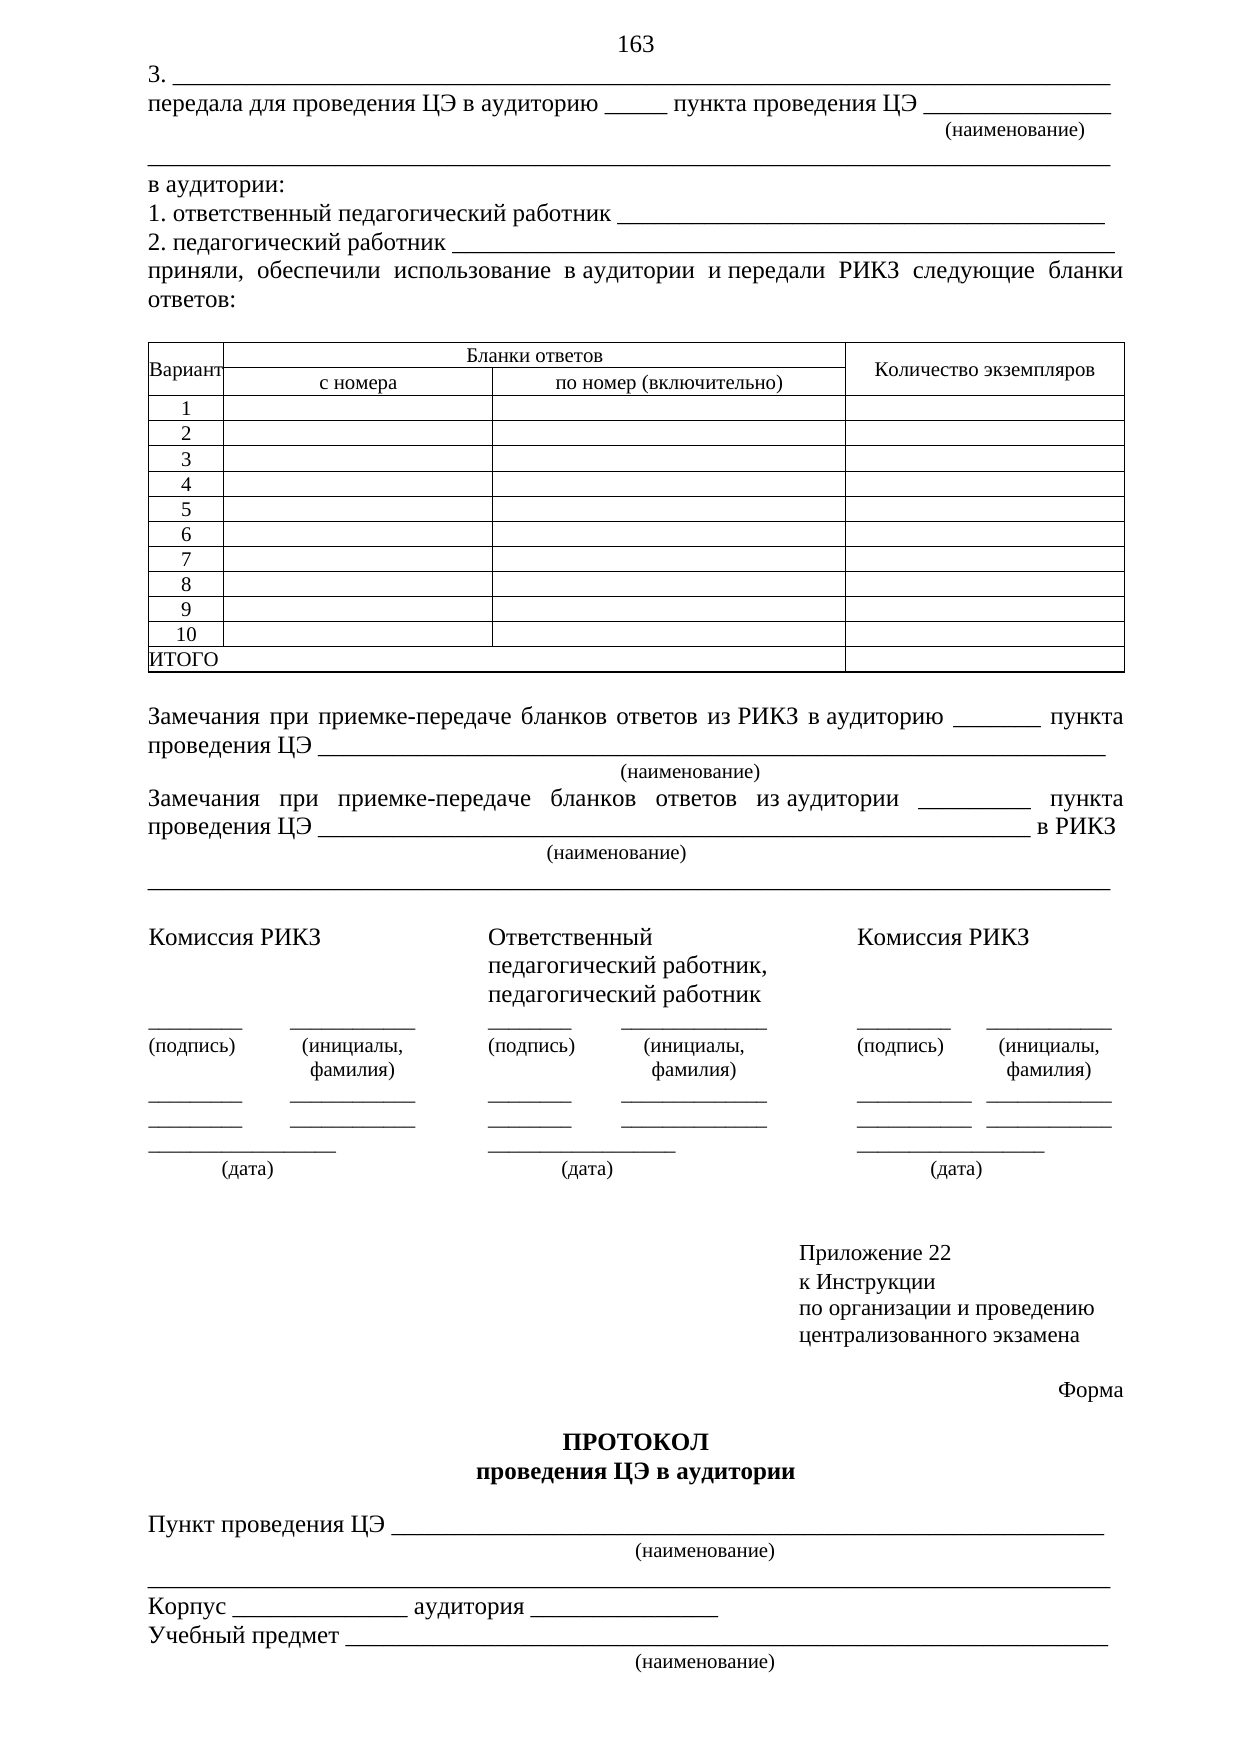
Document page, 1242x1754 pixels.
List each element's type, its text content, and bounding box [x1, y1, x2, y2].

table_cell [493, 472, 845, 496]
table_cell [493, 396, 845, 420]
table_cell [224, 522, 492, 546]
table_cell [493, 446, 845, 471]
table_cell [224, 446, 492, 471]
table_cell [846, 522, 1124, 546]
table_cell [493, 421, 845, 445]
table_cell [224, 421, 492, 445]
text Учебный предмет _____________________________________________________________ [148, 1620, 1123, 1649]
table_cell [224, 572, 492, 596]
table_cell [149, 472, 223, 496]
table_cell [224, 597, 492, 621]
text _____________________________________________________________________________ [148, 1562, 1123, 1591]
text (наименование) [546, 840, 1123, 864]
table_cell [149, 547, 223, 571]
text Пункт проведения ЦЭ _________________________________________________________ [148, 1509, 1123, 1538]
text (наименование) [635, 1649, 1123, 1673]
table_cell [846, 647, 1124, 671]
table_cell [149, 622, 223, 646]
text (наименование) [635, 1538, 1123, 1562]
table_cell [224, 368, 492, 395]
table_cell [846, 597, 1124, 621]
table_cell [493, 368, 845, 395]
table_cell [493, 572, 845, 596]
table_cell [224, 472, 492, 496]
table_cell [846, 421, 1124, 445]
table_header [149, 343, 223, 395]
text (наименование) [945, 117, 1123, 141]
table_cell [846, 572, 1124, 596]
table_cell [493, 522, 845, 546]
text (наименование) [620, 759, 1123, 783]
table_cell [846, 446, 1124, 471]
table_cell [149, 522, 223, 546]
title ПРОТОКОЛ проведения ЦЭ в аудитории [148, 1427, 1123, 1484]
text 2. педагогический работник _____________________________________________________ [148, 227, 1123, 256]
text Замечания при приемке-передаче бланков ответов из РИКЗ в аудиторию _______ пункта проведения ЦЭ _______________________________________________________________ [148, 701, 1123, 759]
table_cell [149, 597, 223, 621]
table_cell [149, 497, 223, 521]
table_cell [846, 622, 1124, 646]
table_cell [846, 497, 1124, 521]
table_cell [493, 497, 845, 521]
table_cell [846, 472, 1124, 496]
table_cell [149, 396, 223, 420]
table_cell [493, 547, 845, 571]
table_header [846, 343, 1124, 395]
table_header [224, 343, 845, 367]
text в аудитории: [148, 169, 1123, 198]
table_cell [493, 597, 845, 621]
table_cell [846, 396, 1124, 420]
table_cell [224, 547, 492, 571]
text _____________________________________________________________________________ [148, 141, 1123, 169]
text Корпус ______________ аудитория _______________ [148, 1591, 1123, 1620]
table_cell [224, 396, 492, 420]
text Замечания при приемке-передаче бланков ответов из аудитории _________ пункта проведения ЦЭ _________________________________________________________ в РИКЗ [148, 783, 1123, 840]
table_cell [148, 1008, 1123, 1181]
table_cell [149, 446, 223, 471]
text 1. ответственный педагогический работник _______________________________________ [148, 198, 1123, 227]
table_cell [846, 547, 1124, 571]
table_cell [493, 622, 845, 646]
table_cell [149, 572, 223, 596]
text 3. ___________________________________________________________________________ [148, 59, 1123, 88]
text приняли, обеспечили использование в аудитории и передали РИКЗ следующие бланки ответов: [148, 256, 1123, 313]
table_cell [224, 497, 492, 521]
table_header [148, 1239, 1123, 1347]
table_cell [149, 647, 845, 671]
text Форма [148, 1376, 1123, 1402]
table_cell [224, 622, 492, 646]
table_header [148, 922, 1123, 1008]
text _____________________________________________________________________________ [148, 864, 1123, 893]
text передала для проведения ЦЭ в аудиторию _____ пункта проведения ЦЭ _______________ [148, 88, 1123, 117]
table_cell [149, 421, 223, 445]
